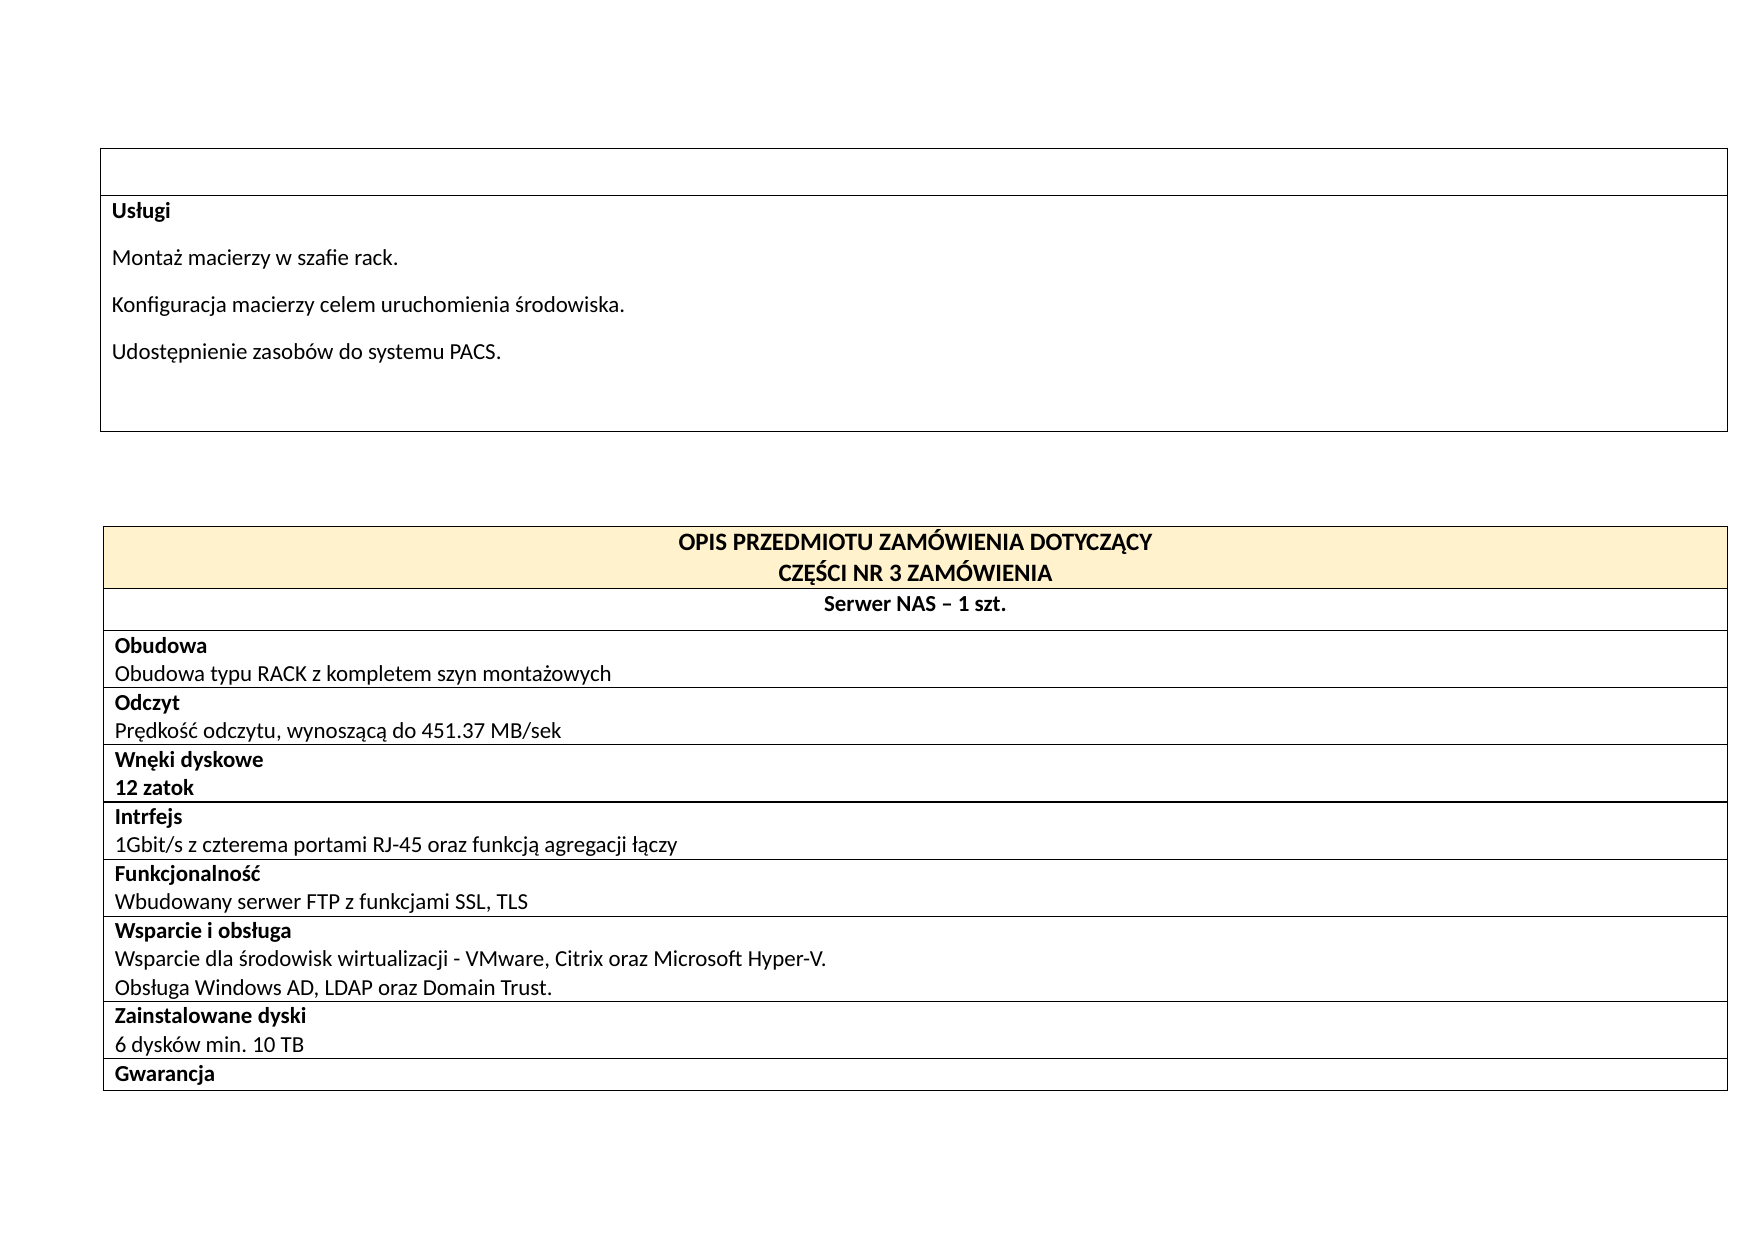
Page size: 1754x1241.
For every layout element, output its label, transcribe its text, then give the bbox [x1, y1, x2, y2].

table_cell Funkcjonalność Wbudowany serwer FTP z funkcjami SSL, TLS [104, 860, 1727, 916]
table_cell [101, 149, 1727, 195]
table_cell Wsparcie i obsługa Wsparcie dla środowisk wirtualizacji - VMware, Citrix oraz Microsoft Hyper-V. Obsługa Windows AD, LDAP oraz Domain Trust. [104, 917, 1727, 1001]
table_cell Usługi Montaż macierzy w szafie rack. Konfiguracja macierzy celem uruchomienia środowiska. Udostępnienie zasobów do systemu PACS. [101, 196, 1727, 431]
table_cell Wnęki dyskowe 12 zatok [104, 745, 1727, 801]
table_header OPIS PRZEDMIOTU ZAMÓWIENIA DOTYCZĄCY CZĘŚCI NR 3 ZAMÓWIENIA [104, 527, 1727, 588]
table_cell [104, 1059, 1727, 1089]
table_cell Obudowa Obudowa typu RACK z kompletem szyn montażowych [104, 631, 1727, 687]
table_cell Zainstalowane dyski 6 dysków min. 10 TB [104, 1002, 1727, 1058]
table_cell Serwer NAS – 1 szt. [104, 589, 1727, 630]
table_cell Intrfejs 1Gbit/s z czterema portami RJ-45 oraz funkcją agregacji łączy [104, 803, 1727, 858]
table_cell Odczyt Prędkość odczytu, wynoszącą do 451.37 MB/sek [104, 688, 1727, 744]
